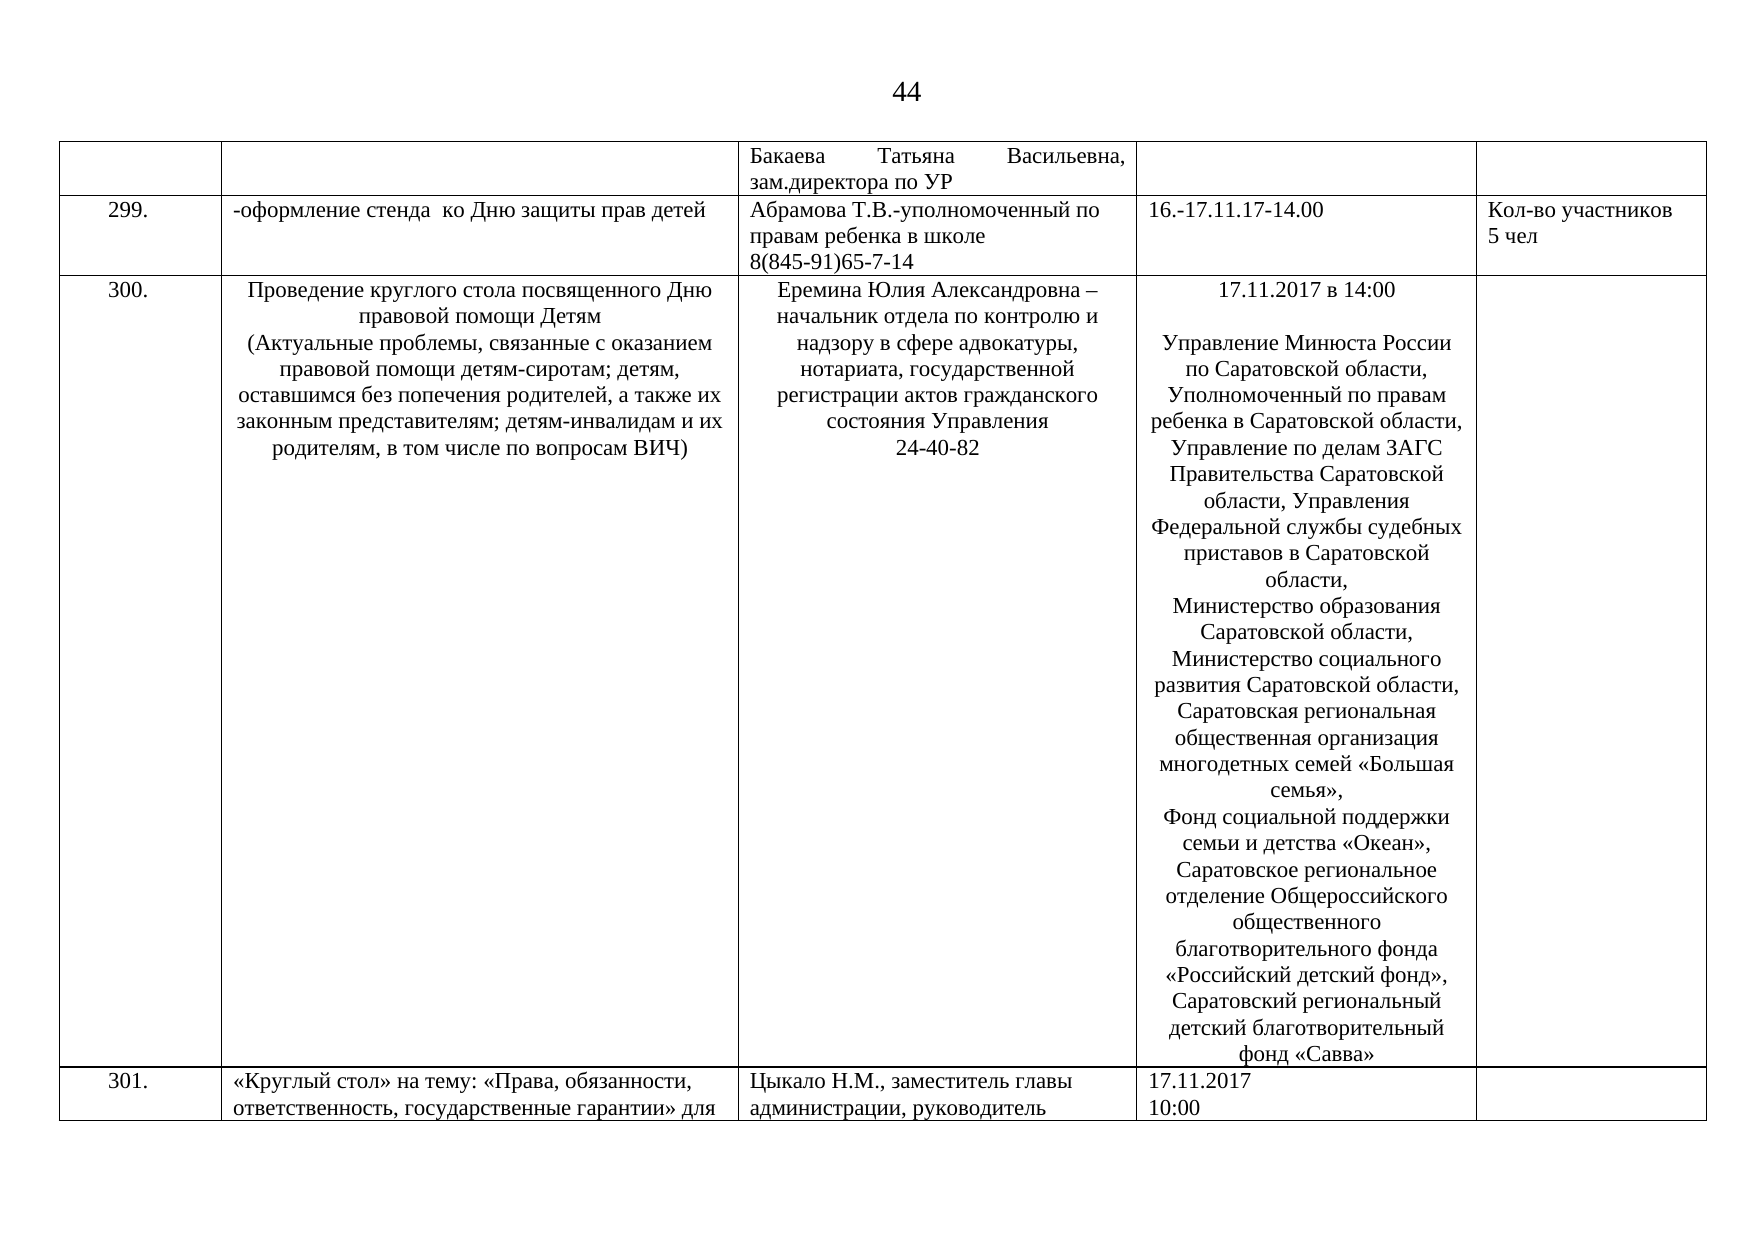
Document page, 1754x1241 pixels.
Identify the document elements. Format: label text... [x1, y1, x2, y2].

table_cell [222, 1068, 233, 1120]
table_cell Абрамова Т.В.-уполномоченный по правам ребенка в школе 8(845-91)65-7-14 [739, 196, 1136, 275]
table_cell Еремина Юлия Александровна – начальник отдела по контролю и надзору в сфере адвокатуры, нотариата, государственной регистрации актов гражданского состояния Управления 24-40-82 [739, 276, 1136, 1066]
table_cell Проведение круглого стола посвященного Дню правовой помощи Детям (Актуальные проблемы, связанные с оказанием правовой помощи детям-сиротам; детям, оставшимся без попечения родителей, а также их законным представителям; детям-инвалидам и их родителям, в том числе по вопросам ВИЧ) [222, 276, 738, 1066]
table_cell Кол-во участников 5 чел [1477, 196, 1706, 275]
table_cell 16.-17.11.17-14.00 [1137, 196, 1476, 275]
table_cell [60, 1068, 221, 1120]
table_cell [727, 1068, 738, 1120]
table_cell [1137, 1068, 1476, 1120]
table_cell [1477, 276, 1706, 1066]
table_cell [1477, 142, 1706, 195]
table_cell [60, 276, 221, 1066]
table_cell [739, 142, 1136, 195]
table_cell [1137, 142, 1476, 195]
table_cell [222, 142, 738, 195]
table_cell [739, 1068, 1136, 1120]
table_cell -оформление стенда ко Дню защиты прав детей [222, 196, 738, 275]
table_cell [1477, 1068, 1706, 1120]
table_cell [60, 142, 221, 195]
table_cell 17.11.2017 в 14:00 Управление Минюста России по Саратовской области, Уполномоченный по правам ребенка в Саратовской области, Управление по делам ЗАГС Правительства Саратовской области, Управления Федеральной службы судебных приставов в Саратовской области, Министерство образования Саратовской области, Министерство социального развития Саратовской области, Саратовская региональная общественная организация многодетных семей «Большая семья», Фонд социальной поддержки семьи и детства «Океан», Саратовское региональное отделение Общероссийского общественного благотворительного фонда «Российский детский фонд», Саратовский региональный детский благотворительный фонд «Савва» [1137, 276, 1476, 1066]
table_cell [60, 196, 221, 275]
